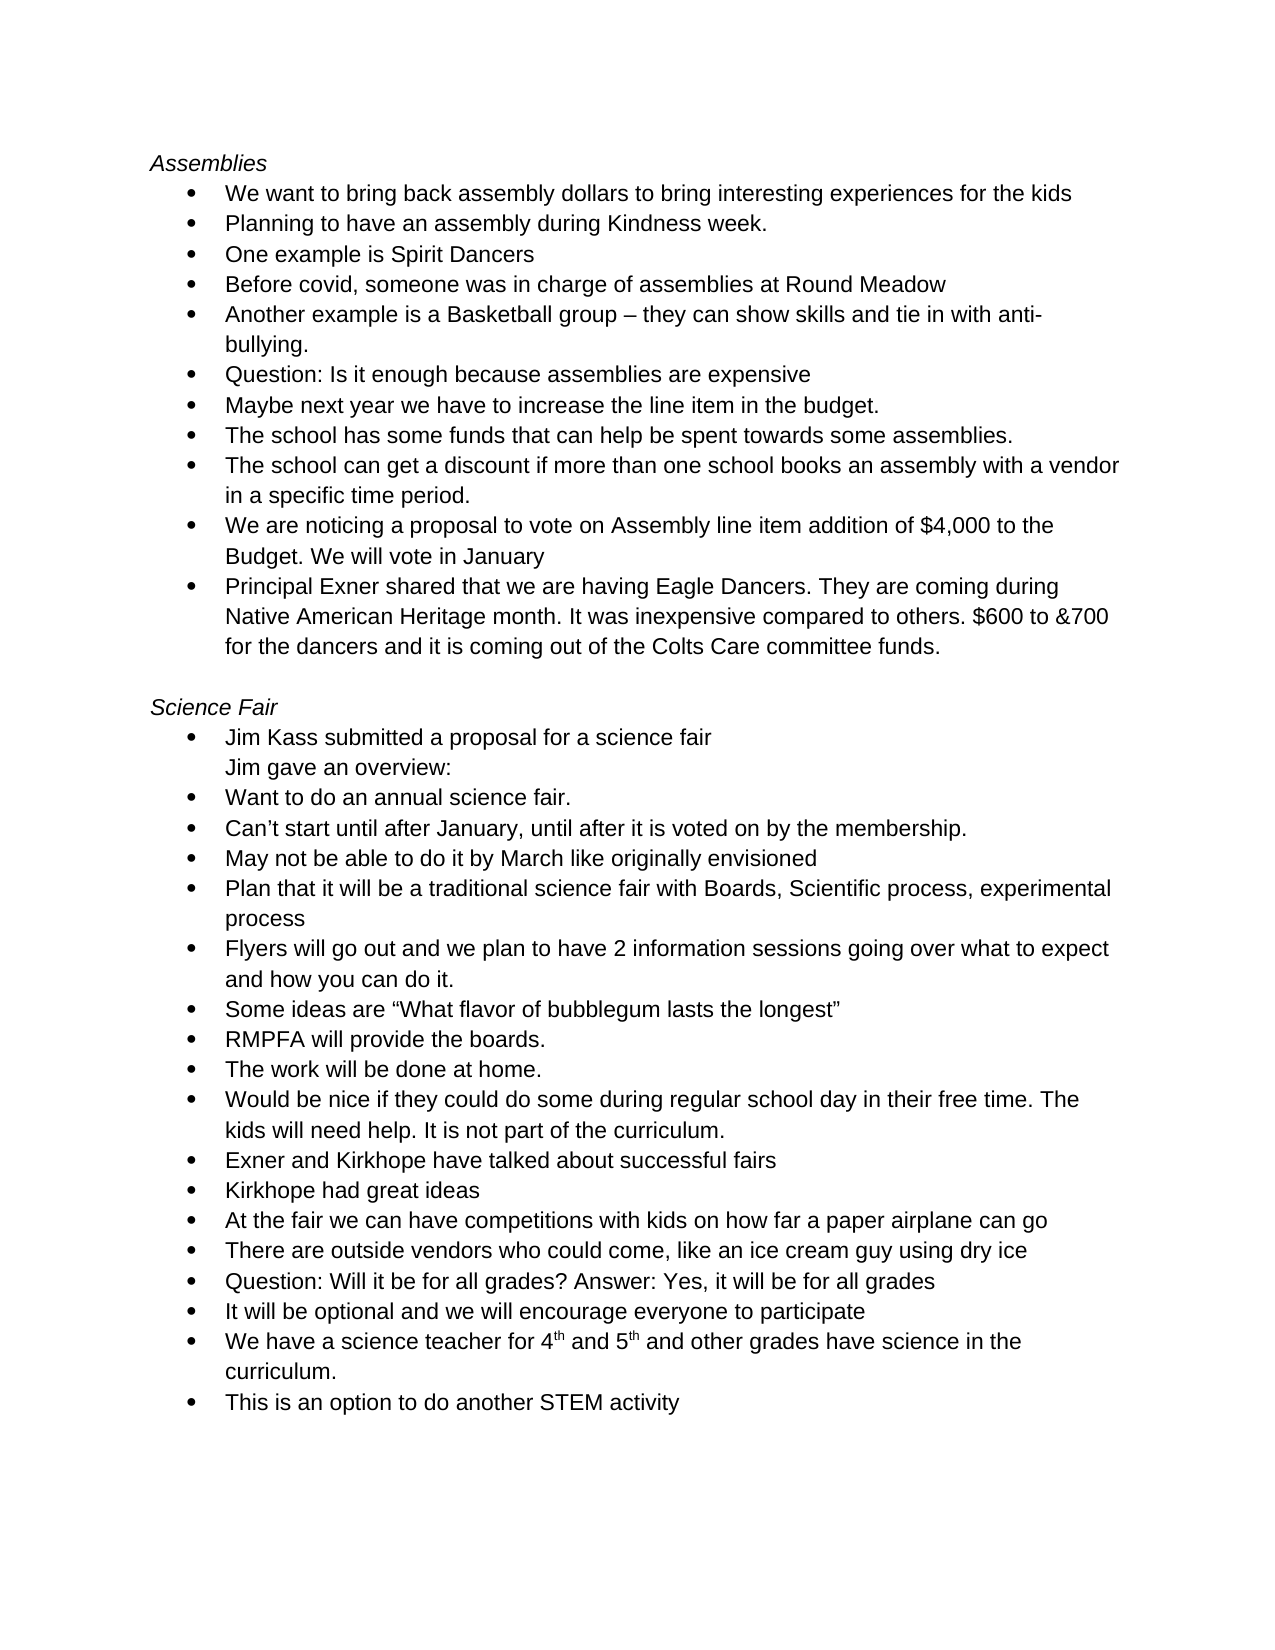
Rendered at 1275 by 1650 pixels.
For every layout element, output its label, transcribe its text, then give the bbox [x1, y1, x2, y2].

list Maybe next year we have to increase the line item in the budget. [187, 392, 1125, 418]
list Before covid, someone was in charge of assemblies at Round Meadow [187, 271, 1125, 297]
list The school has some funds that can help be spent towards some assemblies. [187, 422, 1125, 448]
list It will be optional and we will encourage everyone to participate [187, 1298, 1125, 1324]
list RMPFA will provide the boards. [187, 1026, 1125, 1052]
list At the fair we can have competitions with kids on how far a paper airplane can go [187, 1207, 1125, 1234]
list Some ideas are “What flavor of bubblegum lasts the longest” [187, 996, 1125, 1022]
list Question: Will it be for all grades? Answer: Yes, it will be for all grades [187, 1268, 1125, 1294]
list The school can get a discount if more than one school books an assembly with a vendor in a specific time period. [187, 452, 1125, 509]
list Jim gave an overview: [225, 754, 1125, 781]
list Kirkhope had great ideas [187, 1177, 1125, 1203]
text Assemblies [150, 150, 1125, 176]
list The work will be done at home. [187, 1056, 1125, 1083]
list Plan that it will be a traditional science fair with Boards, Scientific process, experimental process [187, 875, 1125, 932]
list Another example is a Basketball group – they can show skills and tie in with anti-bullying. [187, 301, 1125, 358]
list This is an option to do another STEM activity [187, 1388, 1125, 1415]
list There are outside vendors who could come, like an ice cream guy using dry ice [187, 1237, 1125, 1264]
list Jim Kass submitted a proposal for a science fair [187, 724, 1125, 750]
list Question: Is it enough because assemblies are expensive [187, 361, 1125, 388]
list Would be nice if they could do some during regular school day in their free time. The kids will need help. It is not part of the curriculum. [187, 1086, 1125, 1143]
list Exner and Kirkhope have talked about successful fairs [187, 1147, 1125, 1173]
list Can’t start until after January, until after it is voted on by the membership. [187, 814, 1125, 841]
list Flyers will go out and we plan to have 2 information sessions going over what to expect and how you can do it. [187, 935, 1125, 992]
list May not be able to do it by March like originally envisioned [187, 845, 1125, 871]
list Want to do an annual science fair. [187, 784, 1125, 811]
list Planning to have an assembly during Kindness week. [187, 210, 1125, 237]
list We want to bring back assembly dollars to bring interesting experiences for the kids [187, 180, 1125, 207]
list One example is Spirit Dancers [187, 241, 1125, 267]
list Principal Exner shared that we are having Eagle Dancers. They are coming during Native American Heritage month. It was inexpensive compared to others. $600 to &700 for the dancers and it is coming out of the Colts Care committee funds. [187, 573, 1125, 660]
text Science Fair [150, 694, 1125, 720]
list We are noticing a proposal to vote on Assembly line item addition of $4,000 to the Budget. We will vote in January [187, 512, 1125, 569]
list We have a science teacher for 4th and 5th and other grades have science in the curriculum. [187, 1328, 1125, 1385]
